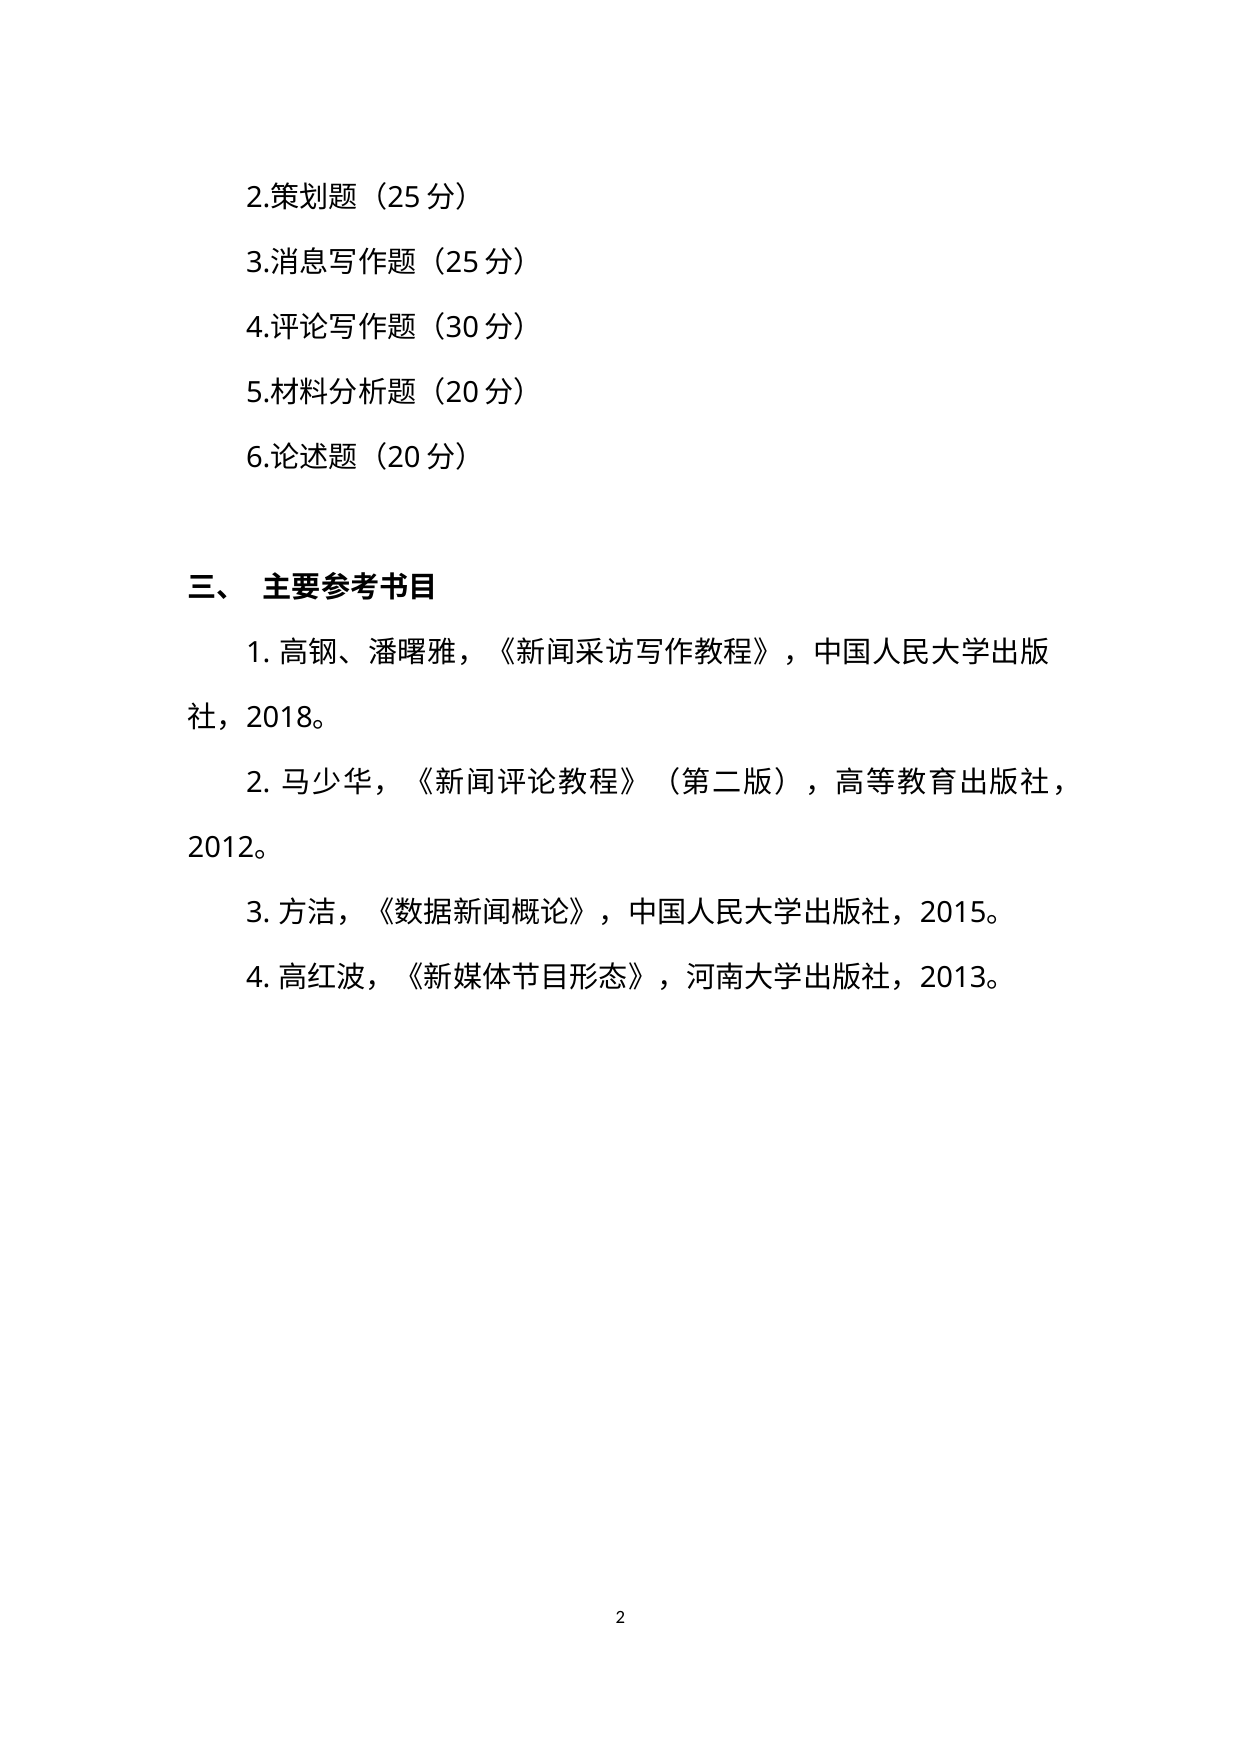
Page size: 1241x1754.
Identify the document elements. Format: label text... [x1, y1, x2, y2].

list 主要参考书目 [187, 552, 1053, 617]
text 1. 高钢、潘曙雅，《新闻采访写作教程》，中国人民大学出版社，2018。 [187, 617, 1053, 747]
text 5.材料分析题（20分） [187, 357, 1053, 422]
text 6.论述题（20分） [187, 422, 1053, 487]
text 4. 高红波，《新媒体节目形态》，河南大学出版社，2013。 [187, 942, 1053, 1007]
text 3.消息写作题（25分） [187, 227, 1053, 292]
text 2.策划题（25分） [187, 162, 1053, 227]
text 3. 方洁，《数据新闻概论》，中国人民大学出版社，2015。 [187, 877, 1053, 942]
text 2. 马少华，《新闻评论教程》（第二版），高等教育出版社，2012。 [187, 747, 1053, 877]
text 4.评论写作题（30分） [187, 292, 1053, 357]
